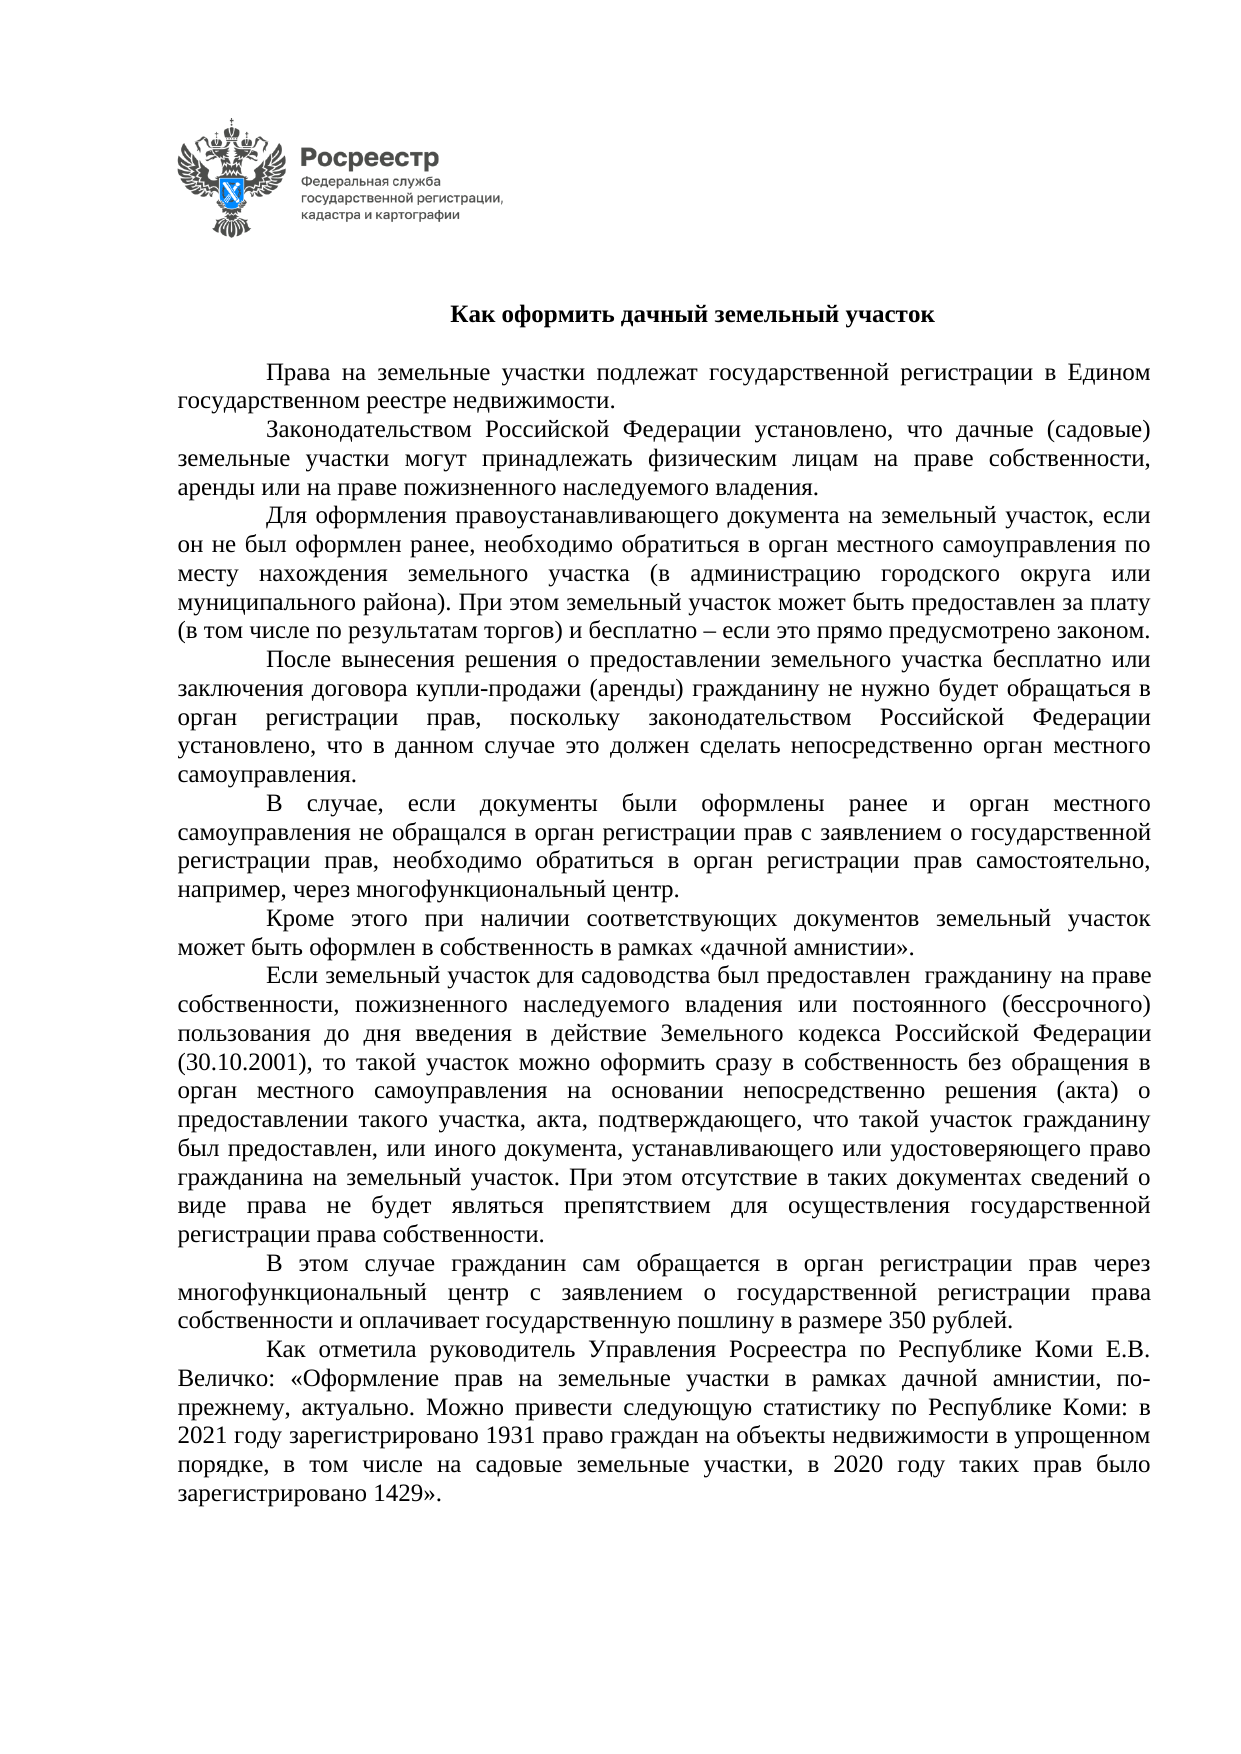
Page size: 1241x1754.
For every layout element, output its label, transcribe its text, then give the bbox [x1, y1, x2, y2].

text В этом случае гражданин сам обращается в орган регистрации прав через многофункциональный центр с заявлением о государственной регистрации права собственности и оплачивает государственную пошлину в размере 350 рублей. [177, 1248, 1152, 1334]
text После вынесения решения о предоставлении земельного участка бесплатно или заключения договора купли-продажи (аренды) гражданину не нужно будет обращаться в орган регистрации прав, поскольку законодательством Российской Федерации установлено, что в данном случае это должен сделать непосредственно орган местного самоуправления. [177, 644, 1152, 788]
text Как оформить дачный земельный участок [177, 299, 1152, 328]
text Если земельный участок для садоводства был предоставлен гражданину на праве собственности, пожизненного наследуемого владения или постоянного (бессрочного) пользования до дня введения в действие Земельного кодекса Российской Федерации (30.10.2001), то такой участок можно оформить сразу в собственность без обращения в орган местного самоуправления на основании непосредственно решения (акта) о предоставлении такого участка, акта, подтверждающего, что такой участок гражданину был предоставлен, или иного документа, устанавливающего или удостоверяющего право гражданина на земельный участок. При этом отсутствие в таких документах сведений о виде права не будет являться препятствием для осуществления государственной регистрации права собственности. [177, 961, 1152, 1248]
text Кроме этого при наличии соответствующих документов земельный участок может быть оформлен в собственность в рамках «дачной амнистии». [177, 903, 1152, 961]
text Как отметила руководитель Управления Росреестра по Республике Коми Е.В. Величко: «Оформление прав на земельные участки в рамках дачной амнистии, по-прежнему, актуально. Можно привести следующую статистику по Республике Коми: в 2021 году зарегистрировано 1931 право граждан на объекты недвижимости в упрощенном порядке, в том числе на садовые земельные участки, в 2020 году таких прав было зарегистрировано 1429». [177, 1334, 1152, 1507]
picture [177, 118, 503, 238]
text Для оформления правоустанавливающего документа на земельный участок, если он не был оформлен ранее, необходимо обратиться в орган местного самоуправления по месту нахождения земельного участка (в администрацию городского округа или муниципального района). При этом земельный участок может быть предоставлен за плату (в том числе по результатам торгов) и бесплатно – если это прямо предусмотрено законом. [177, 501, 1152, 644]
text В случае, если документы были оформлены ранее и орган местного самоуправления не обращался в орган регистрации прав с заявлением о государственной регистрации прав, необходимо обратиться в орган регистрации прав самостоятельно, например, через многофункциональный центр. [177, 788, 1152, 903]
text Права на земельные участки подлежат государственной регистрации в Едином государственном реестре недвижимости. [177, 357, 1152, 414]
text Законодательством Российской Федерации установлено, что дачные (садовые) земельные участки могут принадлежать физическим лицам на праве собственности, аренды или на праве пожизненного наследуемого владения. [177, 414, 1152, 501]
